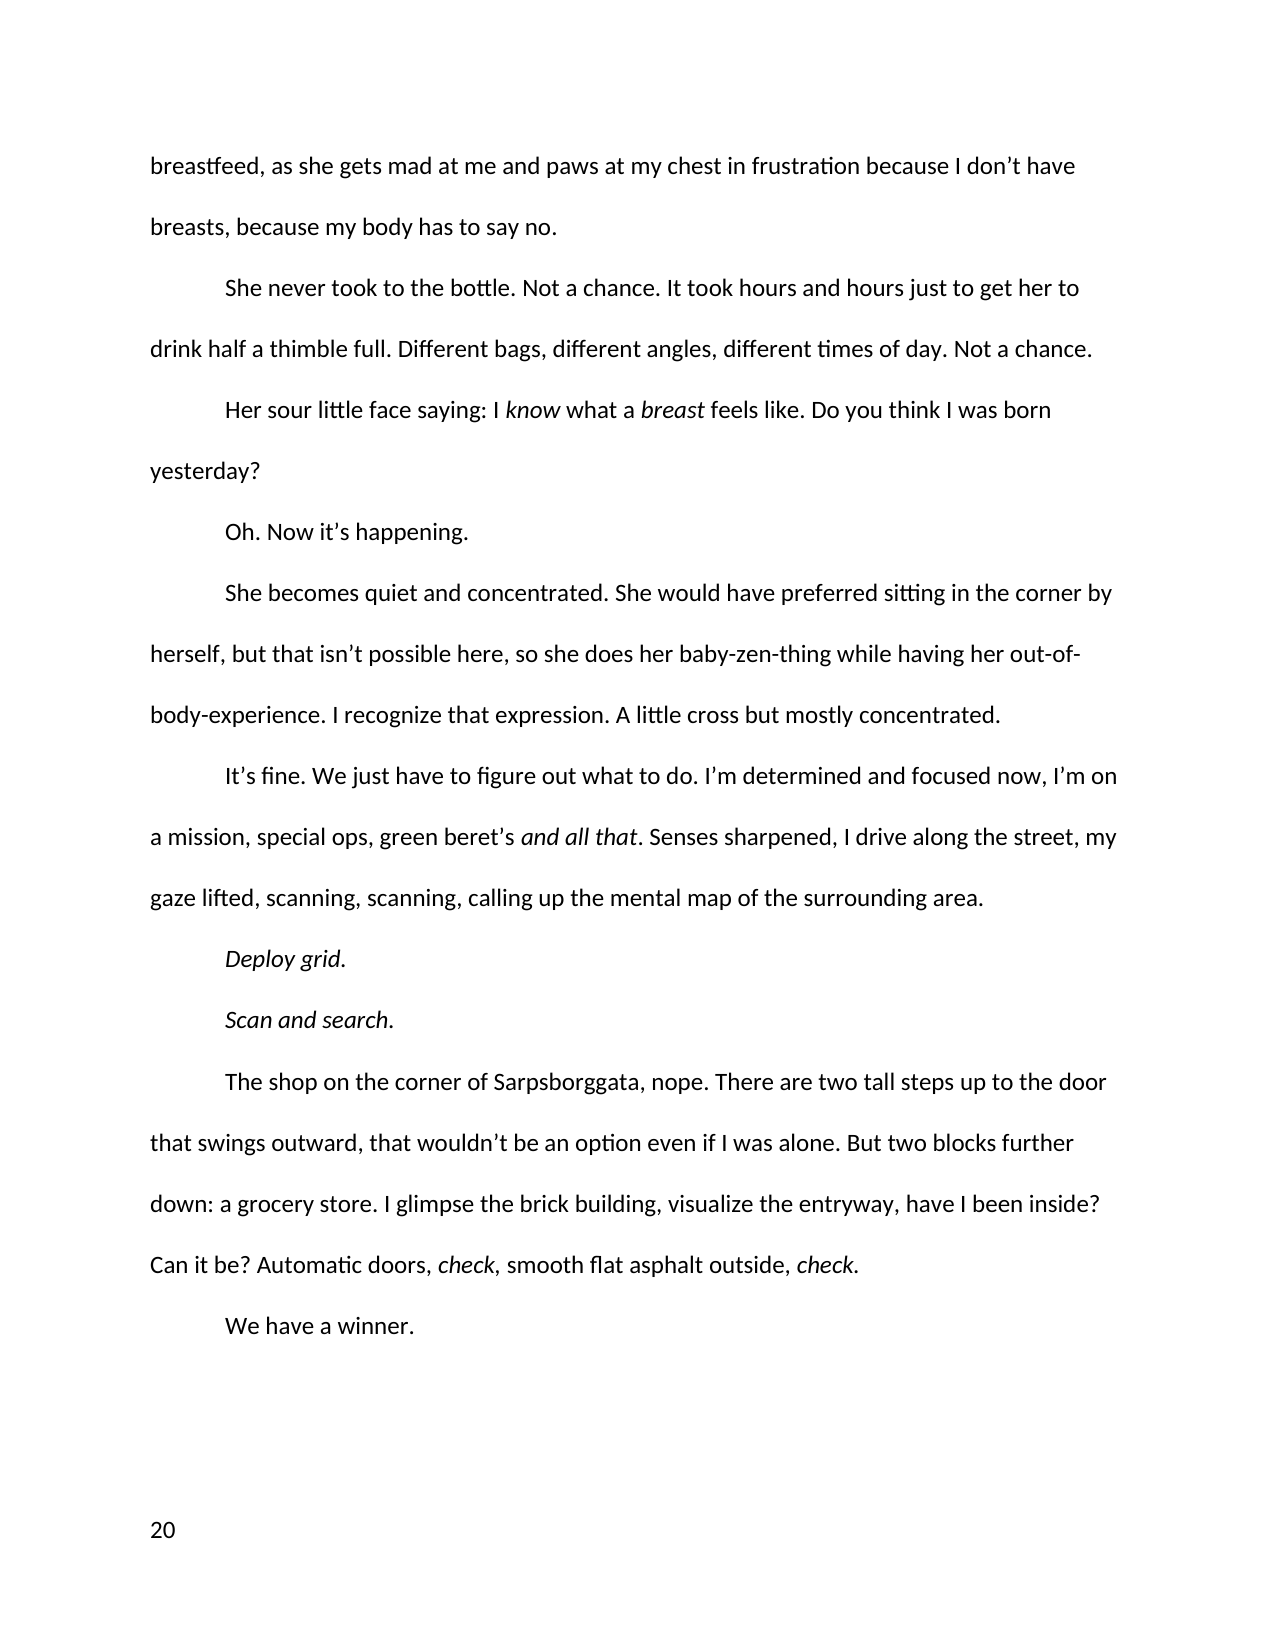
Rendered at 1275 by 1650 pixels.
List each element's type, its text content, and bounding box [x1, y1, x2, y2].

text Deploy grid. [150, 943, 1125, 974]
text We have a winner. [150, 1310, 1125, 1340]
text It’s fine. We just have to figure out what to do. I’m determined and focused now, I’m on a mission, special ops, green beret’s and all that. Senses sharpened, I drive along the street, my gaze lifted, scanning, scanning, calling up the mental map of the surrounding area. [150, 760, 1125, 913]
text She becomes quiet and concentrated. She would have preferred sitting in the corner by herself, but that isn’t possible here, so she does her baby-zen-thing while having her out-of-body-experience. I recognize that expression. A little cross but mostly concentrated. [150, 577, 1125, 730]
text Scan and search. [150, 1004, 1125, 1035]
text The shop on the corner of Sarpsborggata, nope. There are two tall steps up to the door that swings outward, that wouldn’t be an option even if I was alone. But two blocks further down: a grocery store. I glimpse the brick building, visualize the entryway, have I been inside? Can it be? Automatic doors, check, smooth flat asphalt outside, check. [150, 1066, 1125, 1279]
text Oh. Now it’s happening. [150, 516, 1125, 547]
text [150, 150, 1125, 242]
text Her sour little face saying: I know what a breast feels like. Do you think I was born yesterday? [150, 394, 1125, 486]
text She never took to the bottle. Not a chance. It took hours and hours just to get her to drink half a thimble full. Different bags, different angles, different times of day. Not a chance. [150, 272, 1125, 364]
